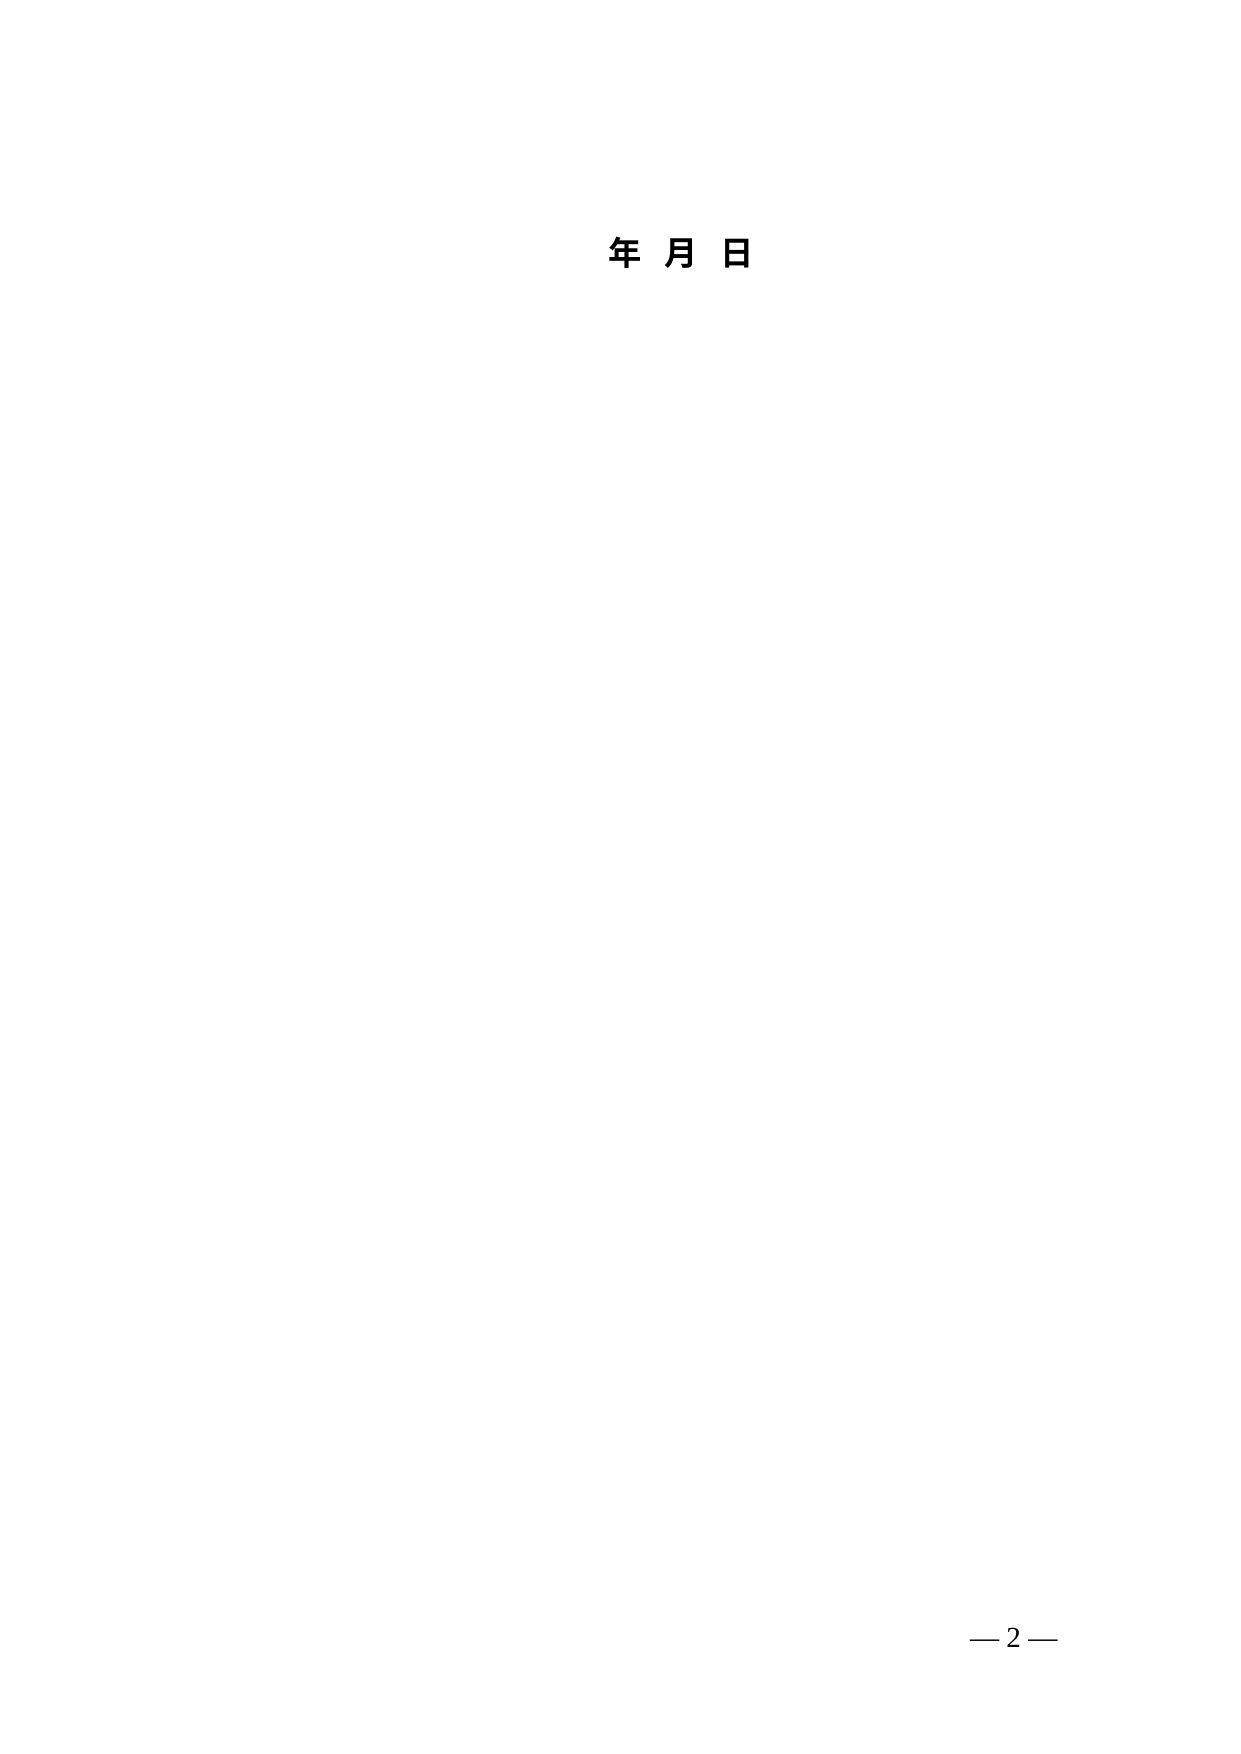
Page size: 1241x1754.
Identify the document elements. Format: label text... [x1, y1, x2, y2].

text 年 月 日 [148, 218, 932, 283]
